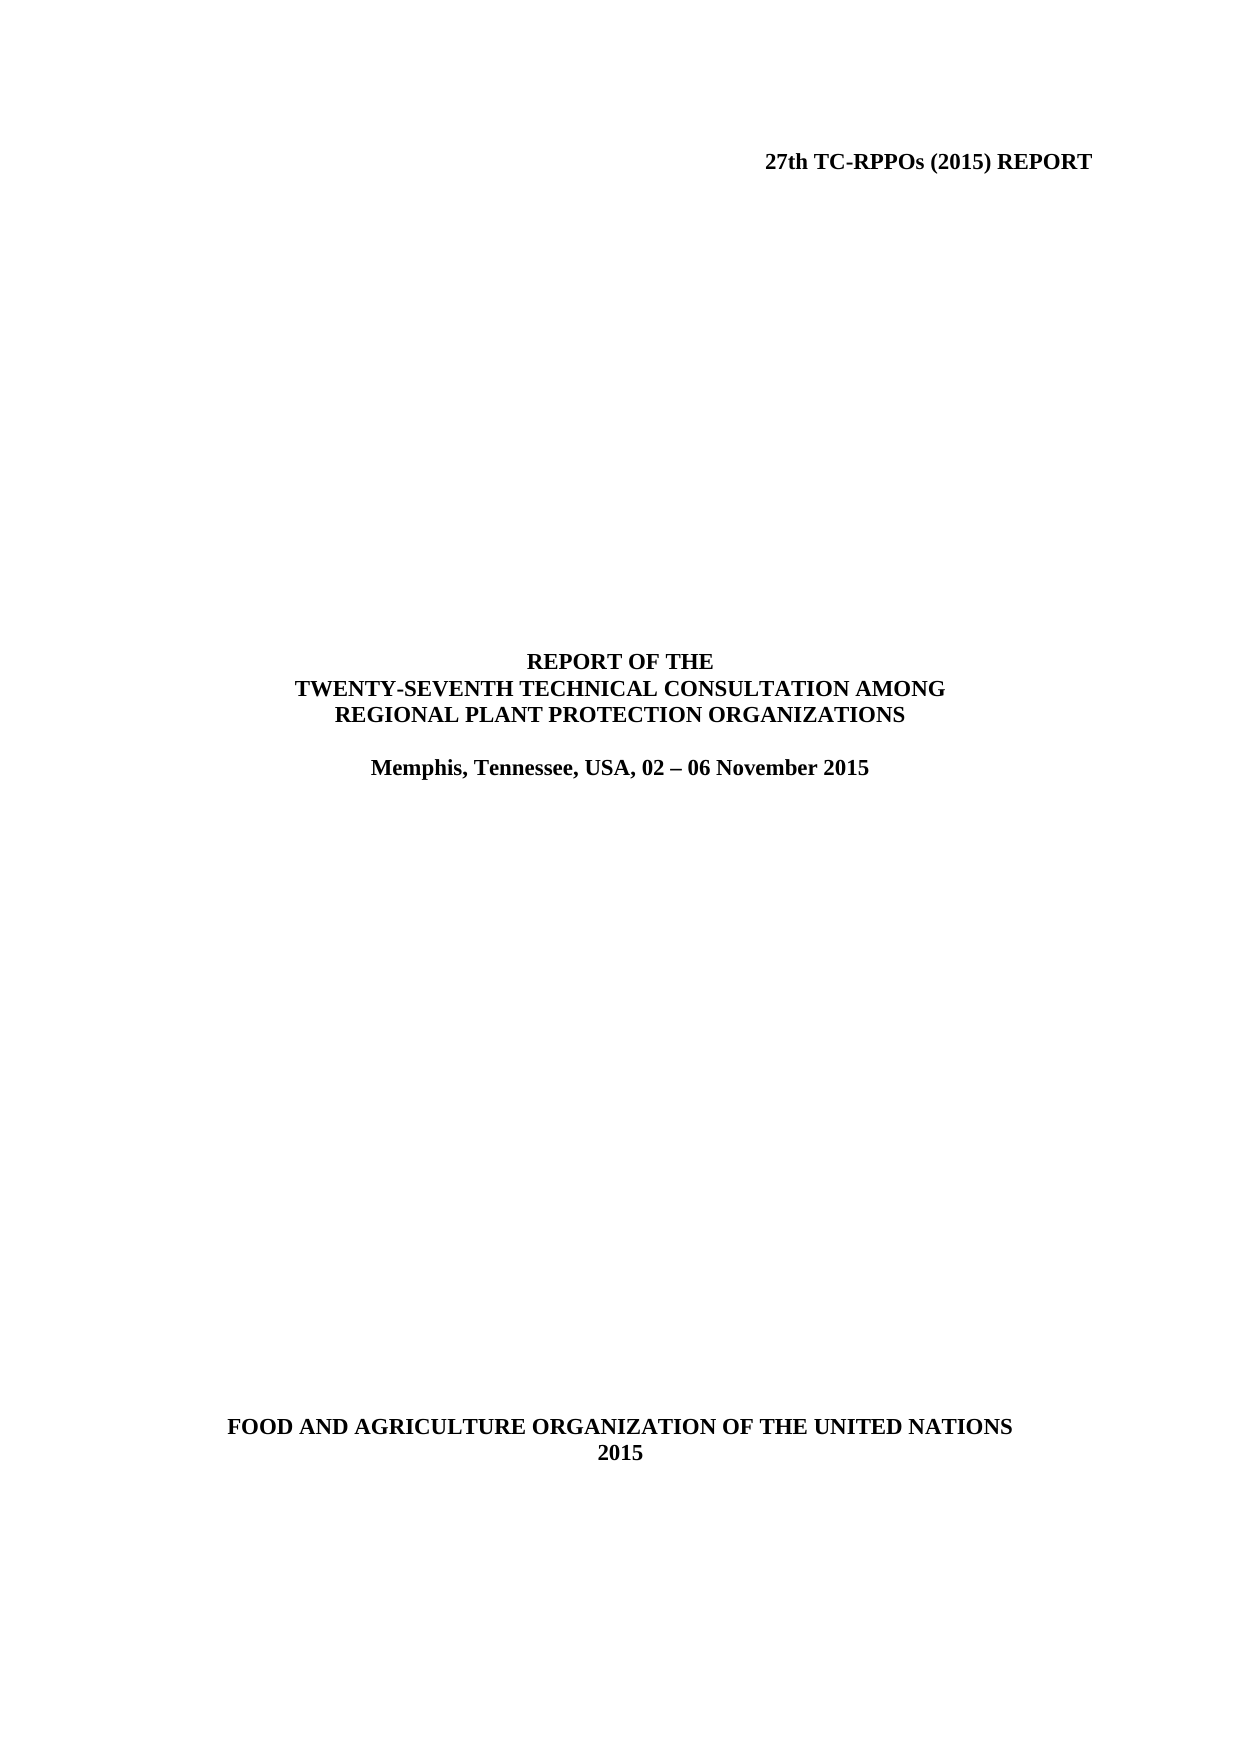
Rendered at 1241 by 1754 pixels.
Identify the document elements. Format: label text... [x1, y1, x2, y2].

text REGIONAL PLANT PROTECTION ORGANIZATIONS [148, 701, 1092, 727]
text REPORT OF THE [148, 648, 1092, 675]
text TWENTY-SEVENTH TECHNICAL CONSULTATION AMONG [148, 675, 1092, 701]
text Memphis, Tennessee, USA, 02 – 06 November 2015 [148, 754, 1092, 780]
text 27th TC-RPPOs (2015) REPORT [148, 148, 1092, 174]
text AGRICULTURE ORGANIZATION OF THE UNITED NATIONS [148, 1413, 1092, 1439]
text 2015 [148, 1439, 1092, 1465]
